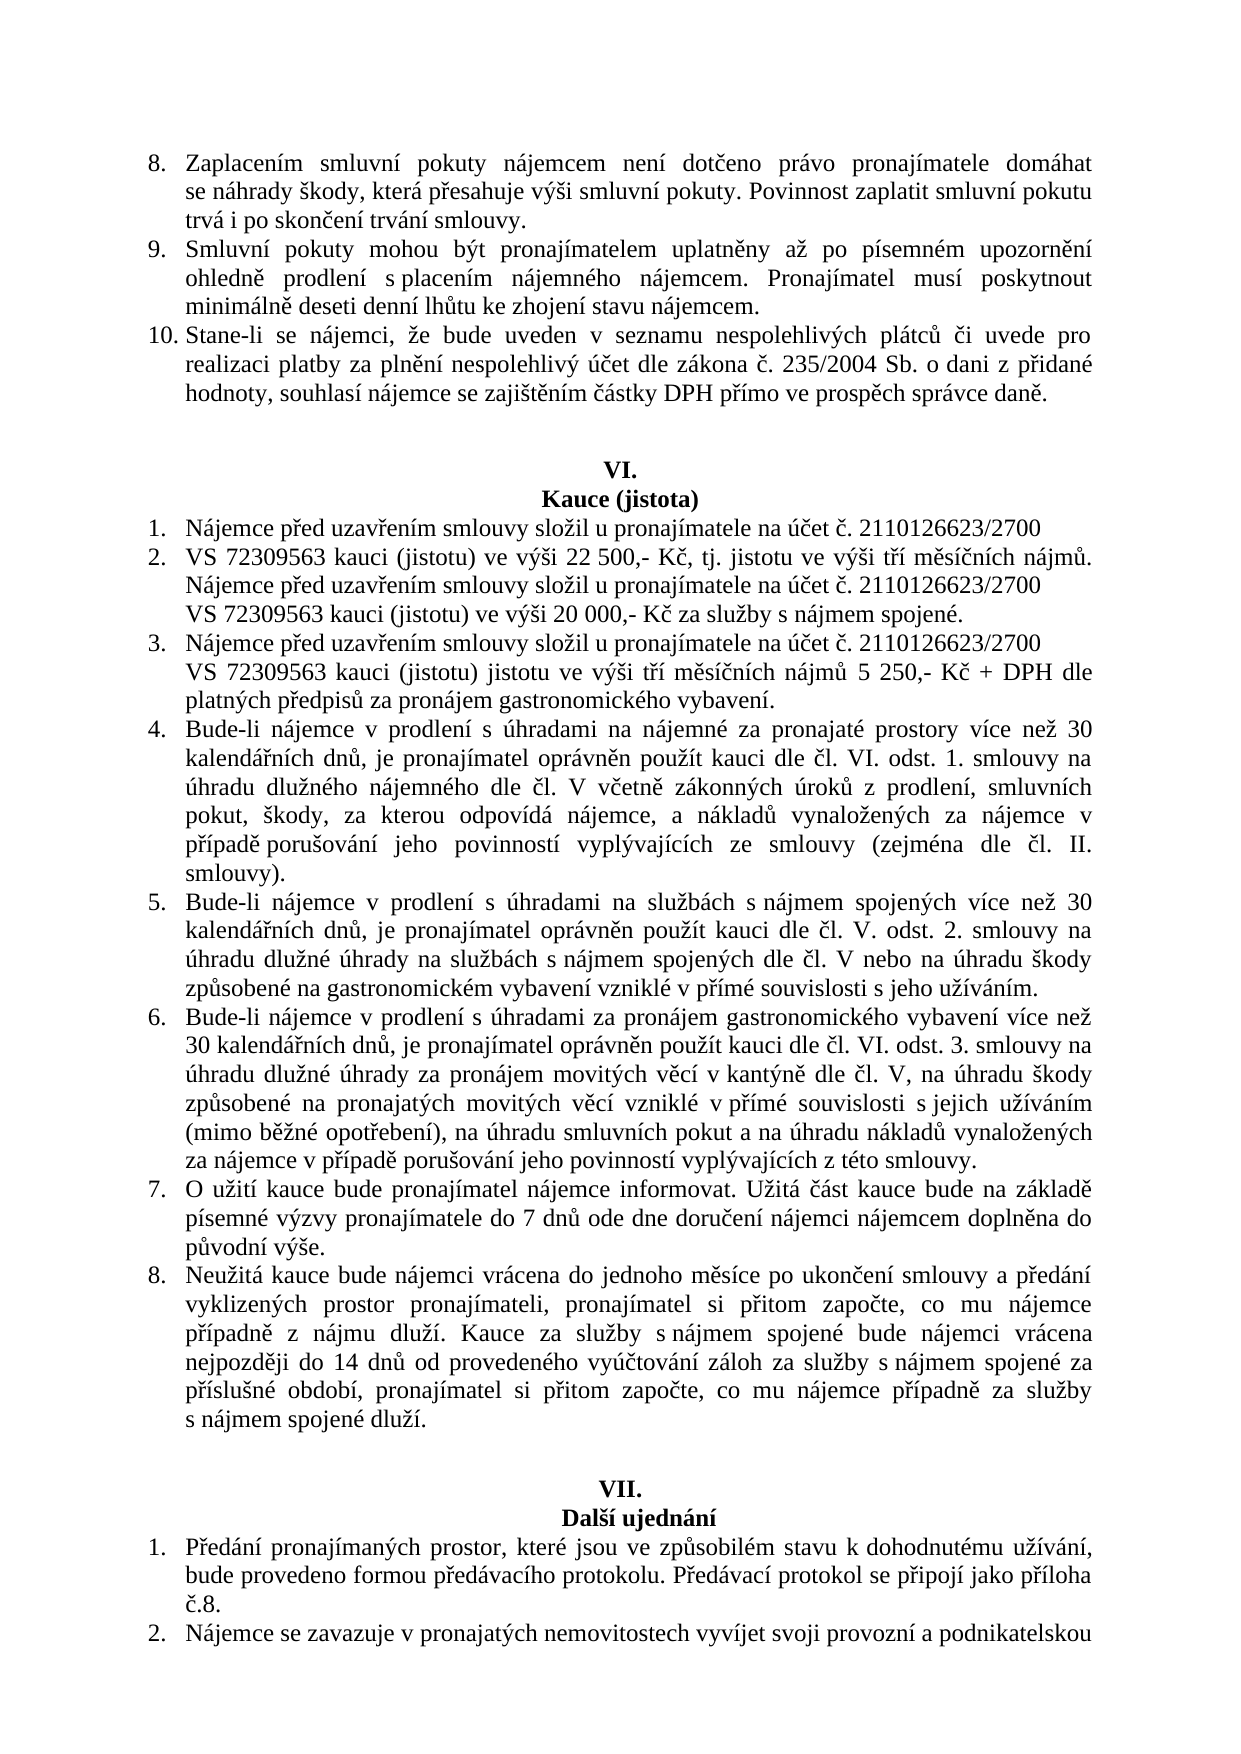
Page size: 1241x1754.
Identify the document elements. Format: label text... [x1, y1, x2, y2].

list Nájemce se zavazuje v pronajatých nemovitostech vyvíjet svoji provozní a podnikatelskou [148, 1618, 1093, 1647]
list Další ujednání [185, 1503, 1093, 1532]
text VI. [148, 455, 1093, 484]
list VS 72309563 kauci (jistotu) ve výši 20 000,- Kč za služby s nájmem spojené. [185, 599, 1093, 628]
list VS 72309563 kauci (jistotu) jistotu ve výši tří měsíčních nájmů 5 250,- Kč + DPH dle platných předpisů za pronájem gastronomického vybavení. [185, 657, 1093, 714]
list Stane-li se nájemci, že bude uveden v seznamu nespolehlivých plátců či uvede pro realizaci platby za plnění nespolehlivý účet dle zákona č. 235/2004 Sb. o dani z přidané hodnoty, souhlasí nájemce se zajištěním částky DPH přímo ve prospěch správce daně. [148, 320, 1093, 406]
list Smluvní pokuty mohou být pronajímatelem uplatněny až po písemném upozornění ohledně prodlení s placením nájemného nájemcem. Pronajímatel musí poskytnout minimálně deseti denní lhůtu ke zhojení stavu nájemcem. [148, 234, 1093, 320]
list O užití kauce bude pronajímatel nájemce informovat. Užitá část kauce bude na základě písemné výzvy pronajímatele do 7 dnů ode dne doručení nájemci nájemcem doplněna do původní výše. [148, 1174, 1093, 1260]
list Bude-li nájemce v prodlení s úhradami na službách s nájmem spojených více než 30 kalendářních dnů, je pronajímatel oprávněn použít kauci dle čl. V. odst. 2. smlouvy na úhradu dlužné úhrady na službách s nájmem spojených dle čl. V nebo na úhradu škody způsobené na gastronomickém vybavení vzniklé v přímé souvislosti s jeho užíváním. [148, 887, 1093, 1002]
list Neužitá kauce bude nájemci vrácena do jednoho měsíce po ukončení smlouvy a předání vyklizených prostor pronajímateli, pronajímatel si přitom započte, co mu nájemce případně z nájmu dluží. Kauce za služby s nájmem spojené bude nájemci vrácena nejpozději do 14 dnů od provedeného vyúčtování záloh za služby s nájmem spojené za příslušné období, pronajímatel si přitom započte, co mu nájemce případně za služby s nájmem spojené dluží. [148, 1260, 1093, 1433]
list Nájemce před uzavřením smlouvy složil u pronajímatele na účet č. 2110126623/2700 [148, 513, 1093, 542]
text VII. [148, 1474, 1093, 1503]
list Bude-li nájemce v prodlení s úhradami za pronájem gastronomického vybavení více než 30 kalendářních dnů, je pronajímatel oprávněn použít kauci dle čl. VI. odst. 3. smlouvy na úhradu dlužné úhrady za pronájem movitých věcí v kantýně dle čl. V, na úhradu škody způsobené na pronajatých movitých věcí vzniklé v přímé souvislosti s jejich užíváním (mimo běžné opotřebení), na úhradu smluvních pokut a na úhradu nákladů vynaložených za nájemce v případě porušování jeho povinností vyplývajících z této smlouvy. [148, 1002, 1093, 1174]
list Zaplacením smluvní pokuty nájemcem není dotčeno právo pronajímatele domáhat se náhrady škody, která přesahuje výši smluvní pokuty. Povinnost zaplatit smluvní pokutu trvá i po skončení trvání smlouvy. [148, 148, 1093, 234]
list VS 72309563 kauci (jistotu) ve výši 22 500,- Kč, tj. jistotu ve výši tří měsíčních nájmů. Nájemce před uzavřením smlouvy složil u pronajímatele na účet č. 2110126623/2700 [148, 542, 1093, 599]
text Kauce (jistota) [148, 484, 1093, 513]
list Bude-li nájemce v prodlení s úhradami na nájemné za pronajaté prostory více než 30 kalendářních dnů, je pronajímatel oprávněn použít kauci dle čl. VI. odst. 1. smlouvy na úhradu dlužného nájemného dle čl. V včetně zákonných úroků z prodlení, smluvních pokut, škody, za kterou odpovídá nájemce, a nákladů vynaložených za nájemce v případě porušování jeho povinností vyplývajících ze smlouvy (zejména dle čl. II. smlouvy). [148, 714, 1093, 887]
list Předání pronajímaných prostor, které jsou ve způsobilém stavu k dohodnutému užívání, bude provedeno formou předávacího protokolu. Předávací protokol se připojí jako příloha č.8. [148, 1532, 1093, 1618]
list Nájemce před uzavřením smlouvy složil u pronajímatele na účet č. 2110126623/2700 [148, 628, 1093, 657]
